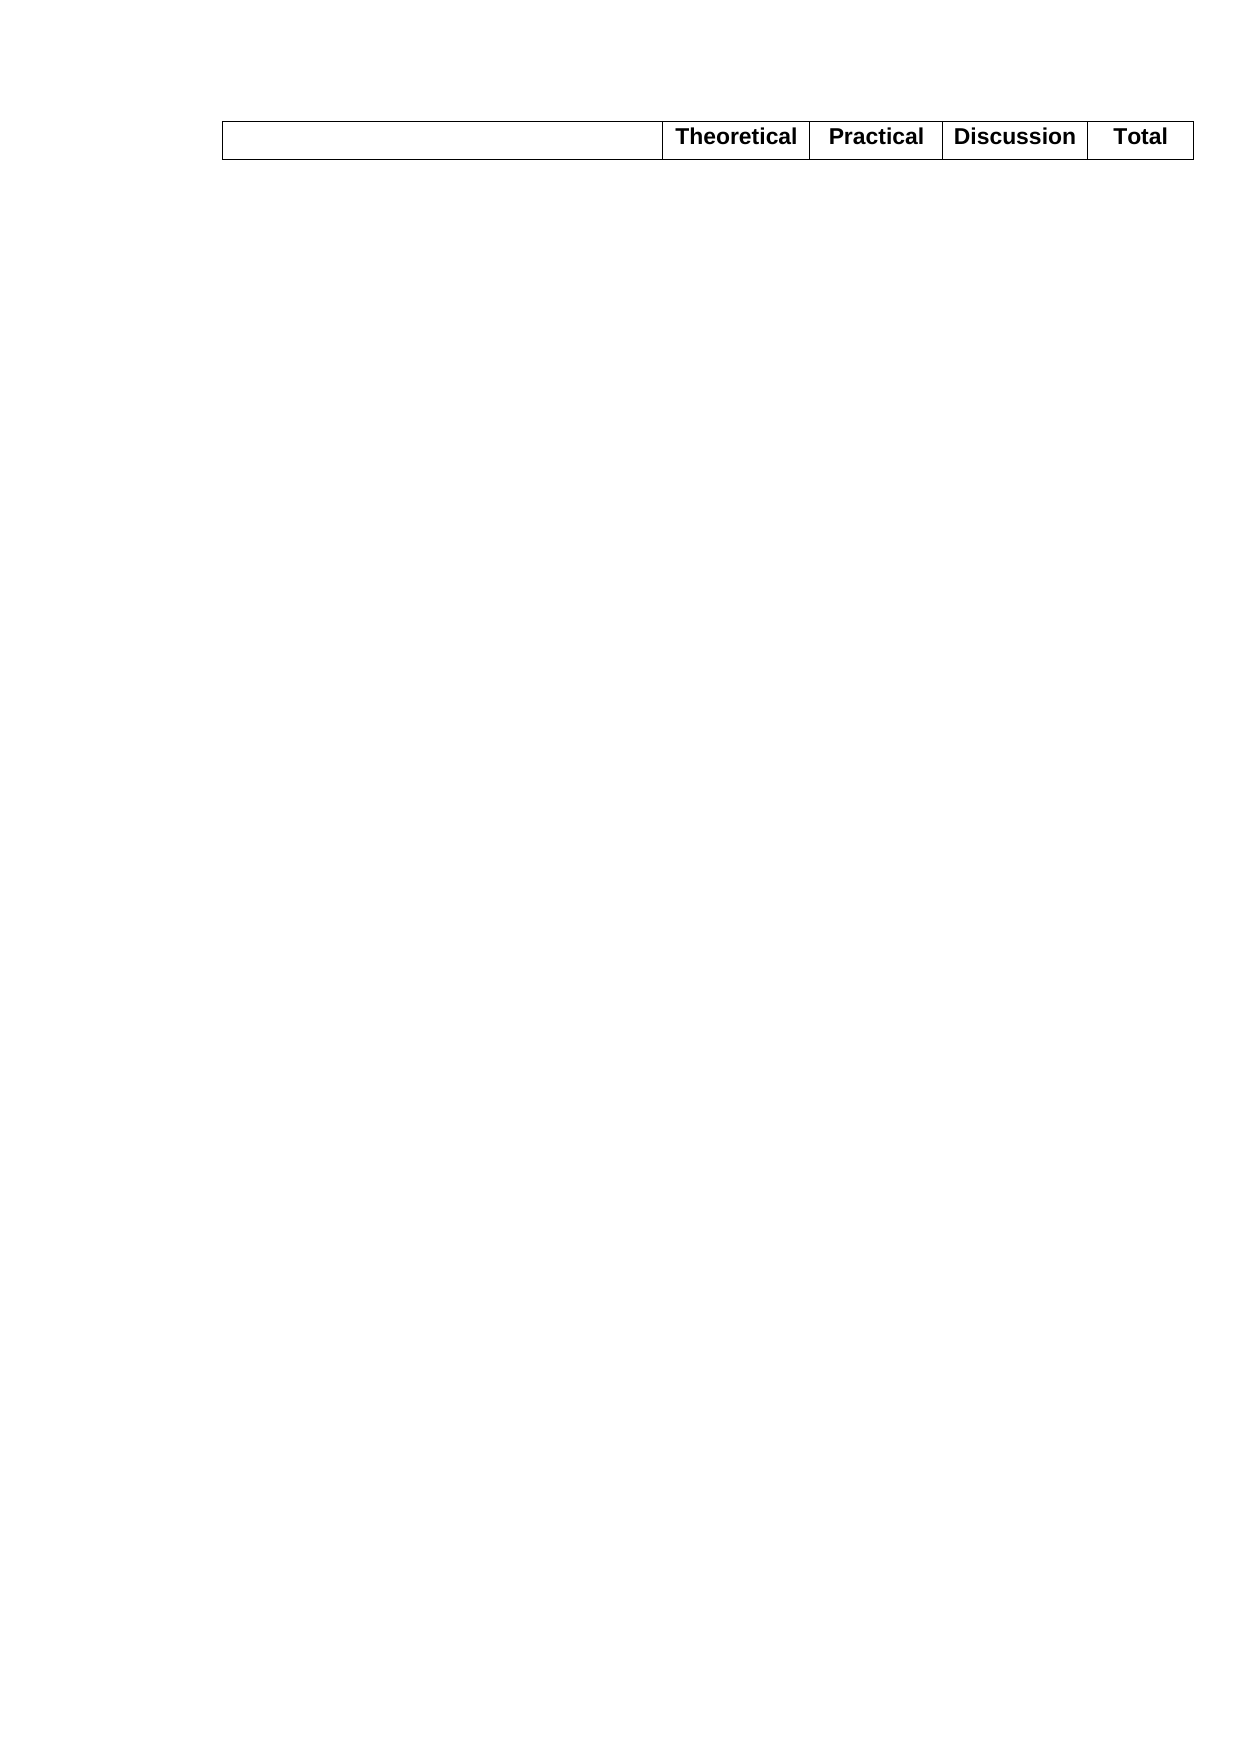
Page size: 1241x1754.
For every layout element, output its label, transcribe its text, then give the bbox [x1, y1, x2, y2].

table_header Total [1088, 122, 1193, 158]
table_header Discussion [943, 122, 1087, 158]
table_header [223, 122, 662, 158]
table_header Practical [810, 122, 942, 158]
table_header Theoretical [663, 122, 809, 158]
